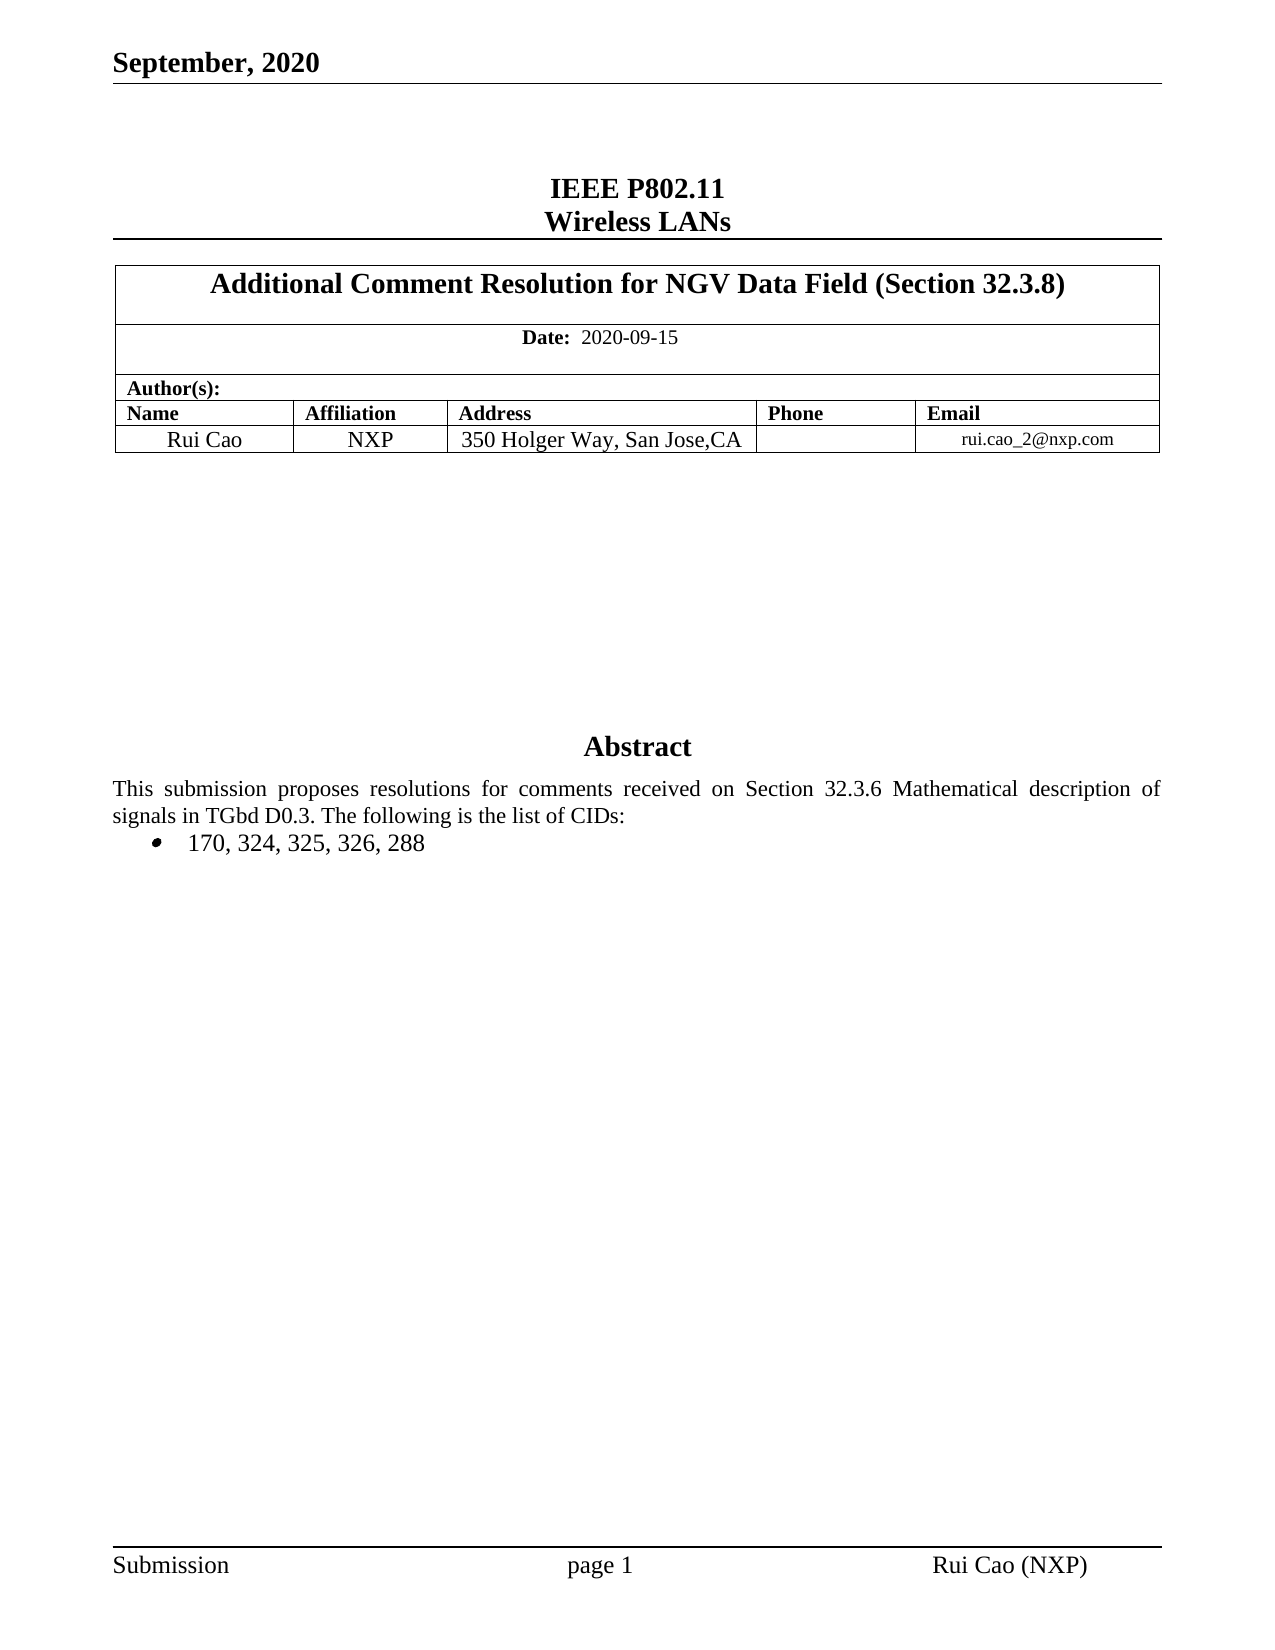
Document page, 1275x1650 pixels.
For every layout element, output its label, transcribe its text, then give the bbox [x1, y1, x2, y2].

text This submission proposes resolutions for comments received on Section 32.3.6 Mathematical description of signals in TGbd D0.3. The following is the list of CIDs: [112, 775, 1162, 828]
table_cell Rui Cao [116, 426, 293, 452]
table_cell Phone [757, 401, 915, 424]
list 170, 324, 325, 326, 288 [150, 828, 1162, 857]
text IEEE P802.11 Wireless LANs [112, 171, 1162, 240]
table_cell Address [448, 401, 756, 424]
table_cell Name [116, 401, 293, 424]
table_cell NXP [294, 426, 447, 452]
table_cell Affiliation [294, 401, 447, 424]
table_cell [757, 426, 915, 452]
table_cell Email [916, 401, 1159, 424]
table_cell rui.cao_2@nxp.com [916, 426, 1159, 452]
text Abstract [112, 729, 1162, 763]
table_cell Date: 2020-09-15 [116, 325, 1159, 374]
table_header Additional Comment Resolution for NGV Data Field (Section 32.3.8) [116, 266, 1159, 324]
table_cell Author(s): [116, 375, 1159, 399]
table_cell 350 Holger Way, San Jose,CA [448, 426, 756, 452]
